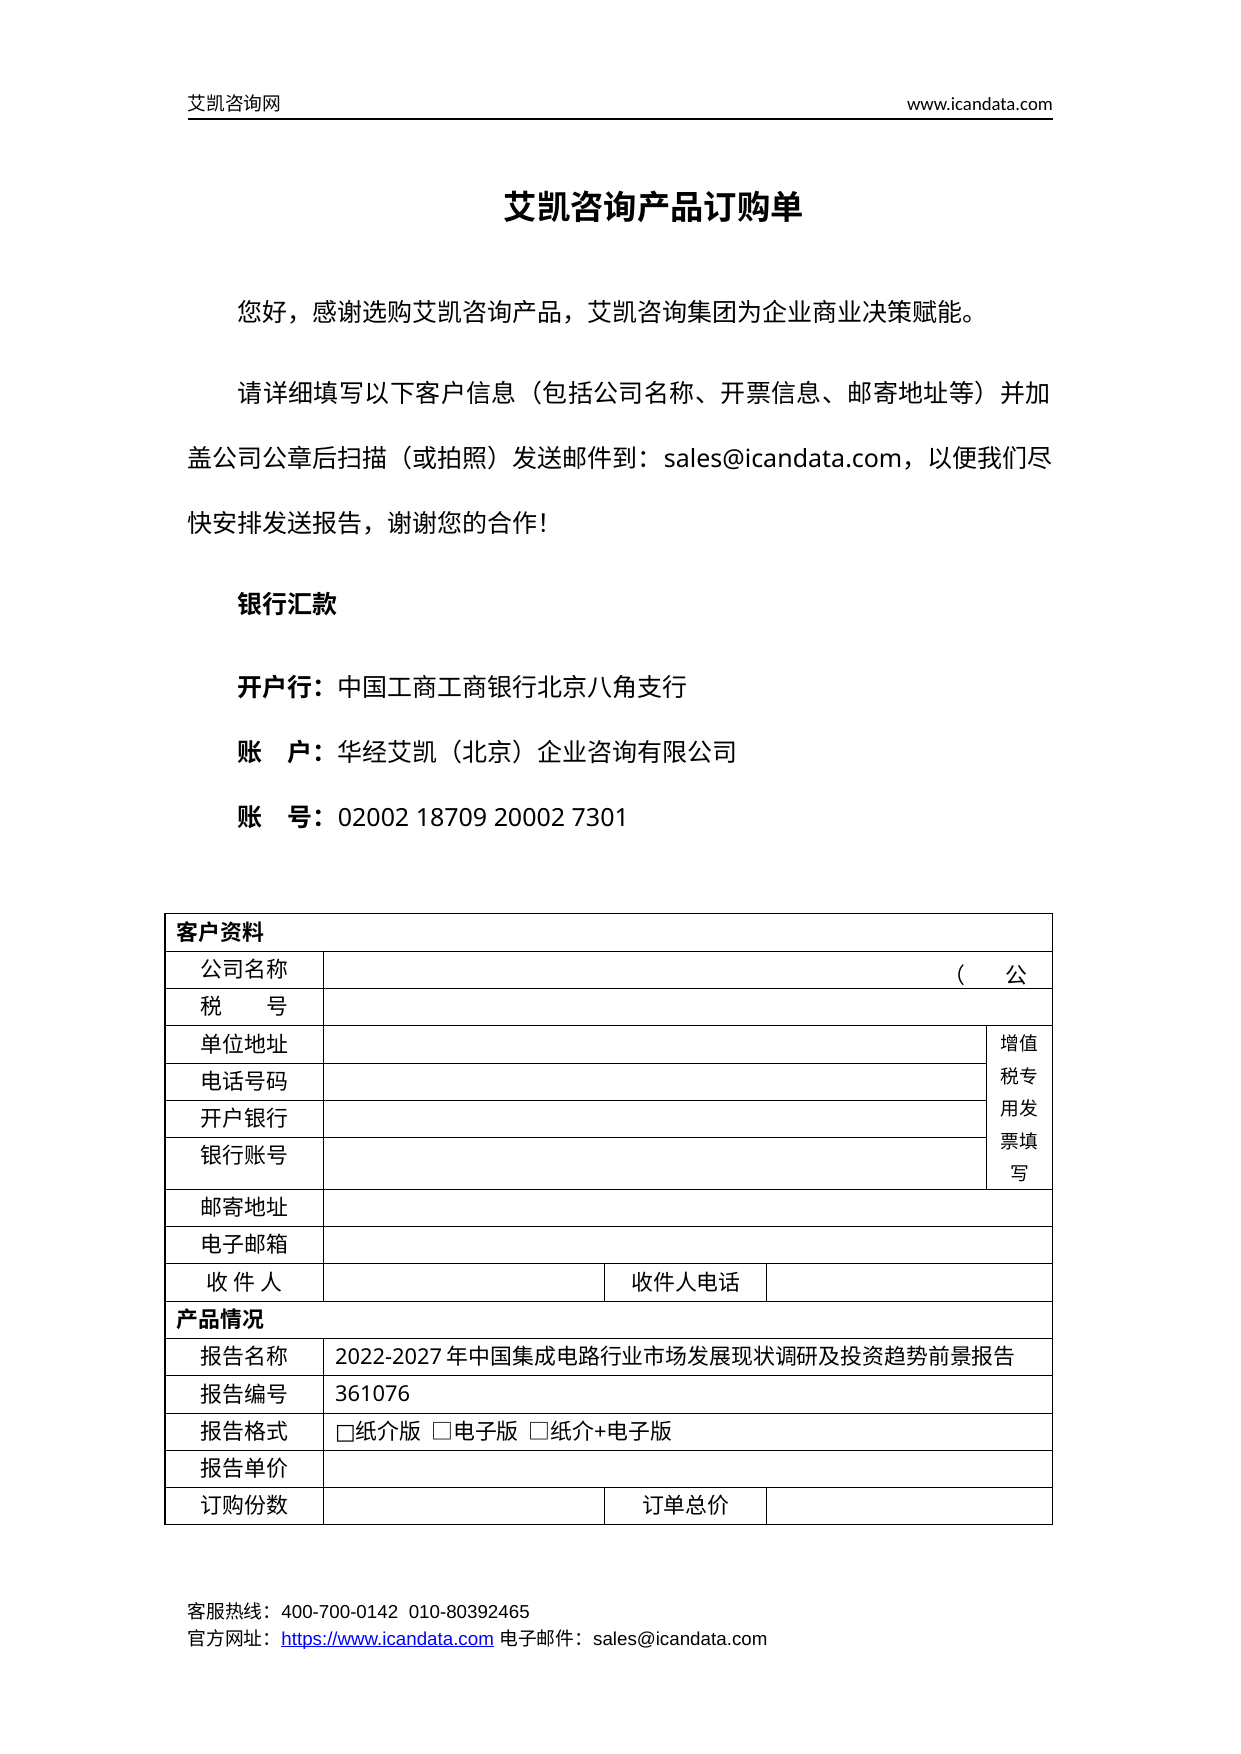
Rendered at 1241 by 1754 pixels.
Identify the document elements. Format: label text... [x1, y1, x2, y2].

table_cell [324, 989, 1052, 1025]
text 艾凯咨询产品订购单 [187, 172, 1053, 237]
table_cell [324, 1264, 604, 1301]
table_cell [324, 952, 1052, 988]
table_cell 361076 [324, 1376, 1052, 1412]
table_cell 报告格式 [166, 1414, 323, 1450]
table_cell [767, 1488, 1052, 1524]
text 请详细填写以下客户信息（包括公司名称、开票信息、邮寄地址等）并加盖公司公章后扫描（或拍照）发送邮件到：sales@icandata.com，以便我们尽快安排发送报告，谢谢您的合作！ [187, 359, 1053, 554]
table_cell 订购份数 [166, 1488, 323, 1524]
text 开户行：中国工商工商银行北京八角支行 [187, 653, 1053, 718]
table_cell 收 件 人 [166, 1264, 323, 1301]
table_cell 报告编号 [166, 1376, 323, 1412]
table_cell 增值税专用发票填写 [987, 1026, 1052, 1189]
text 您好，感谢选购艾凯咨询产品，艾凯咨询集团为企业商业决策赋能。 [187, 278, 1053, 343]
table_cell [324, 1227, 1052, 1263]
table_cell 单位地址 [166, 1026, 323, 1062]
table_cell 订单总价 [605, 1488, 766, 1524]
text 账 号：02002 18709 20002 7301 [187, 783, 1053, 848]
table_cell [324, 1064, 986, 1100]
table_cell 收件人电话 [605, 1264, 766, 1301]
table_cell [324, 1451, 1052, 1487]
table_cell [767, 1264, 1052, 1301]
table_cell 银行账号 [166, 1138, 323, 1189]
table_cell 税 号 [166, 989, 323, 1025]
table_cell 电话号码 [166, 1064, 323, 1100]
table_cell 开户银行 [166, 1101, 323, 1137]
table_cell 报告单价 [166, 1451, 323, 1487]
table_cell 报告名称 [166, 1339, 323, 1375]
table_cell 公司名称 [166, 952, 323, 988]
table_cell [324, 1190, 1052, 1226]
text 账 户：华经艾凯（北京）企业咨询有限公司 [187, 718, 1053, 783]
table_cell [324, 1138, 986, 1189]
table_cell 产品情况 [166, 1302, 1052, 1338]
table_cell □纸介版 □电子版 □纸介+电子版 [324, 1414, 1052, 1450]
text 银行汇款 [187, 570, 1053, 635]
table_cell 电子邮箱 [166, 1227, 323, 1263]
table_cell [324, 1488, 604, 1524]
table_header 客户资料 [166, 914, 1052, 951]
table_cell [324, 1101, 986, 1137]
table_cell 邮寄地址 [166, 1190, 323, 1226]
table_cell [324, 1026, 986, 1062]
table_cell 2022-2027年中国集成电路行业市场发展现状调研及投资趋势前景报告 [324, 1339, 1052, 1375]
